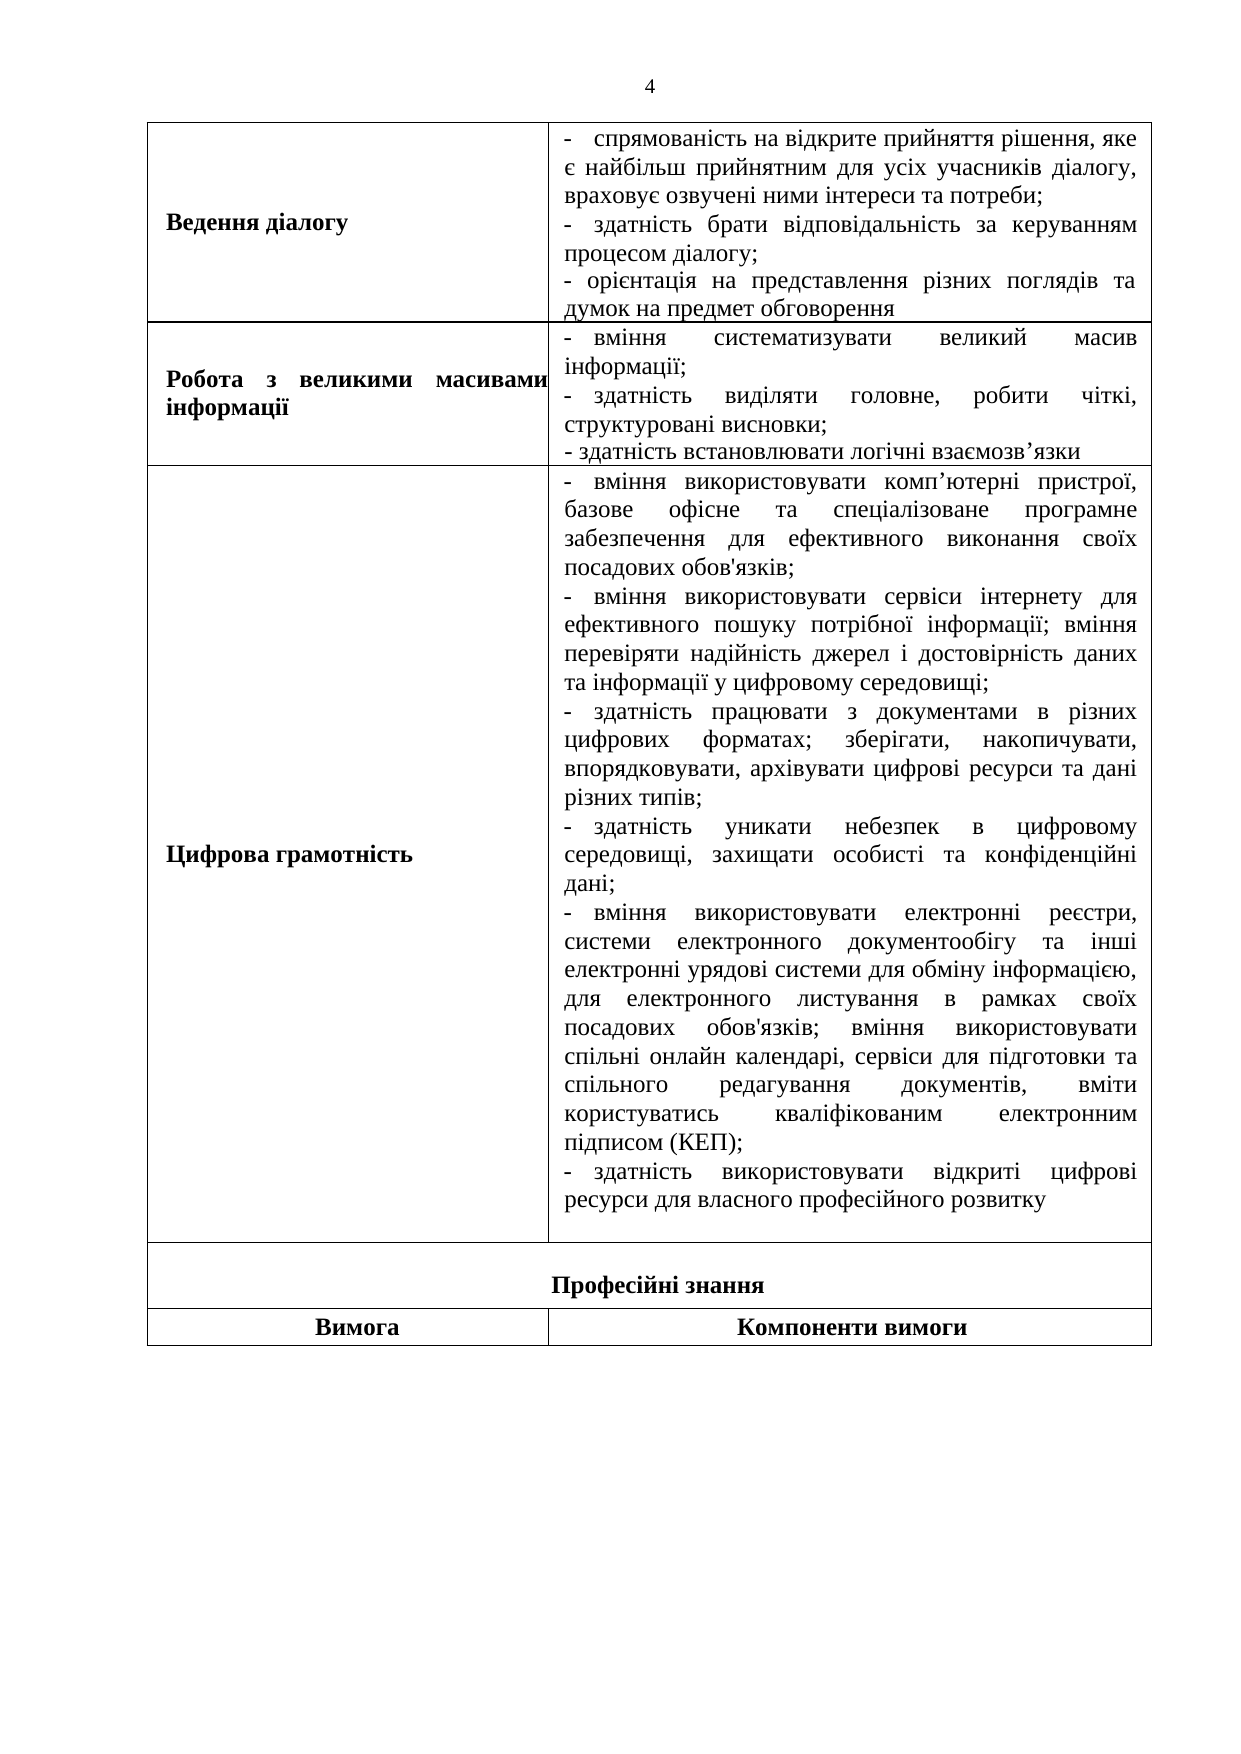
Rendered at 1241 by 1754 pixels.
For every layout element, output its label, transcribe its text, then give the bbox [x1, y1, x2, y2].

table_cell спрямованість на відкрите прийняття рішення, яке є найбільш прийнятним для усіх учасників діалогу, враховує озвучені ними інтереси та потреби; здатність брати відповідальність за керуванням процесом діалогу; - орієнтація на представлення різних поглядів та думок на предмет обговорення [549, 123, 1151, 321]
table_cell Ведення діалогу [148, 123, 548, 321]
table_cell Компоненти вимоги [549, 1309, 1151, 1345]
table_cell вміння систематизувати великий масив інформації; здатність виділяти головне, робити чіткі, структуровані висновки; - здатність встановлювати логічні взаємозв’язки [549, 323, 1151, 465]
table_cell Робота з великими масивами інформації [148, 323, 548, 465]
table_cell вміння використовувати комп’ютерні пристрої, базове офісне та спеціалізоване програмне забезпечення для ефективного виконання своїх посадових обов'язків; вміння використовувати сервіси інтернету для ефективного пошуку потрібної інформації; вміння перевіряти надійність джерел і достовірність даних та інформації у цифровому середовищі; здатність працювати з документами в різних цифрових форматах; зберігати, накопичувати, впорядковувати, архівувати цифрові ресурси та дані різних типів; здатність уникати небезпек в цифровому середовищі, захищати особисті та конфіденційні дані; вміння використовувати електронні реєстри, системи електронного документообігу та інші електронні урядові системи для обміну інформацією, для електронного листування в рамках своїх посадових обов'язків; вміння використовувати спільні онлайн календарі, сервіси для підготовки та спільного редагування документів, вміти користуватись кваліфікованим електронним підписом (КЕП); здатність використовувати відкриті цифрові ресурси для власного професійного розвитку [549, 466, 1151, 1242]
table_cell Професійні знання [148, 1243, 1151, 1308]
table_cell Вимога [148, 1309, 548, 1345]
table_cell Цифрова грамотність [148, 466, 548, 1242]
